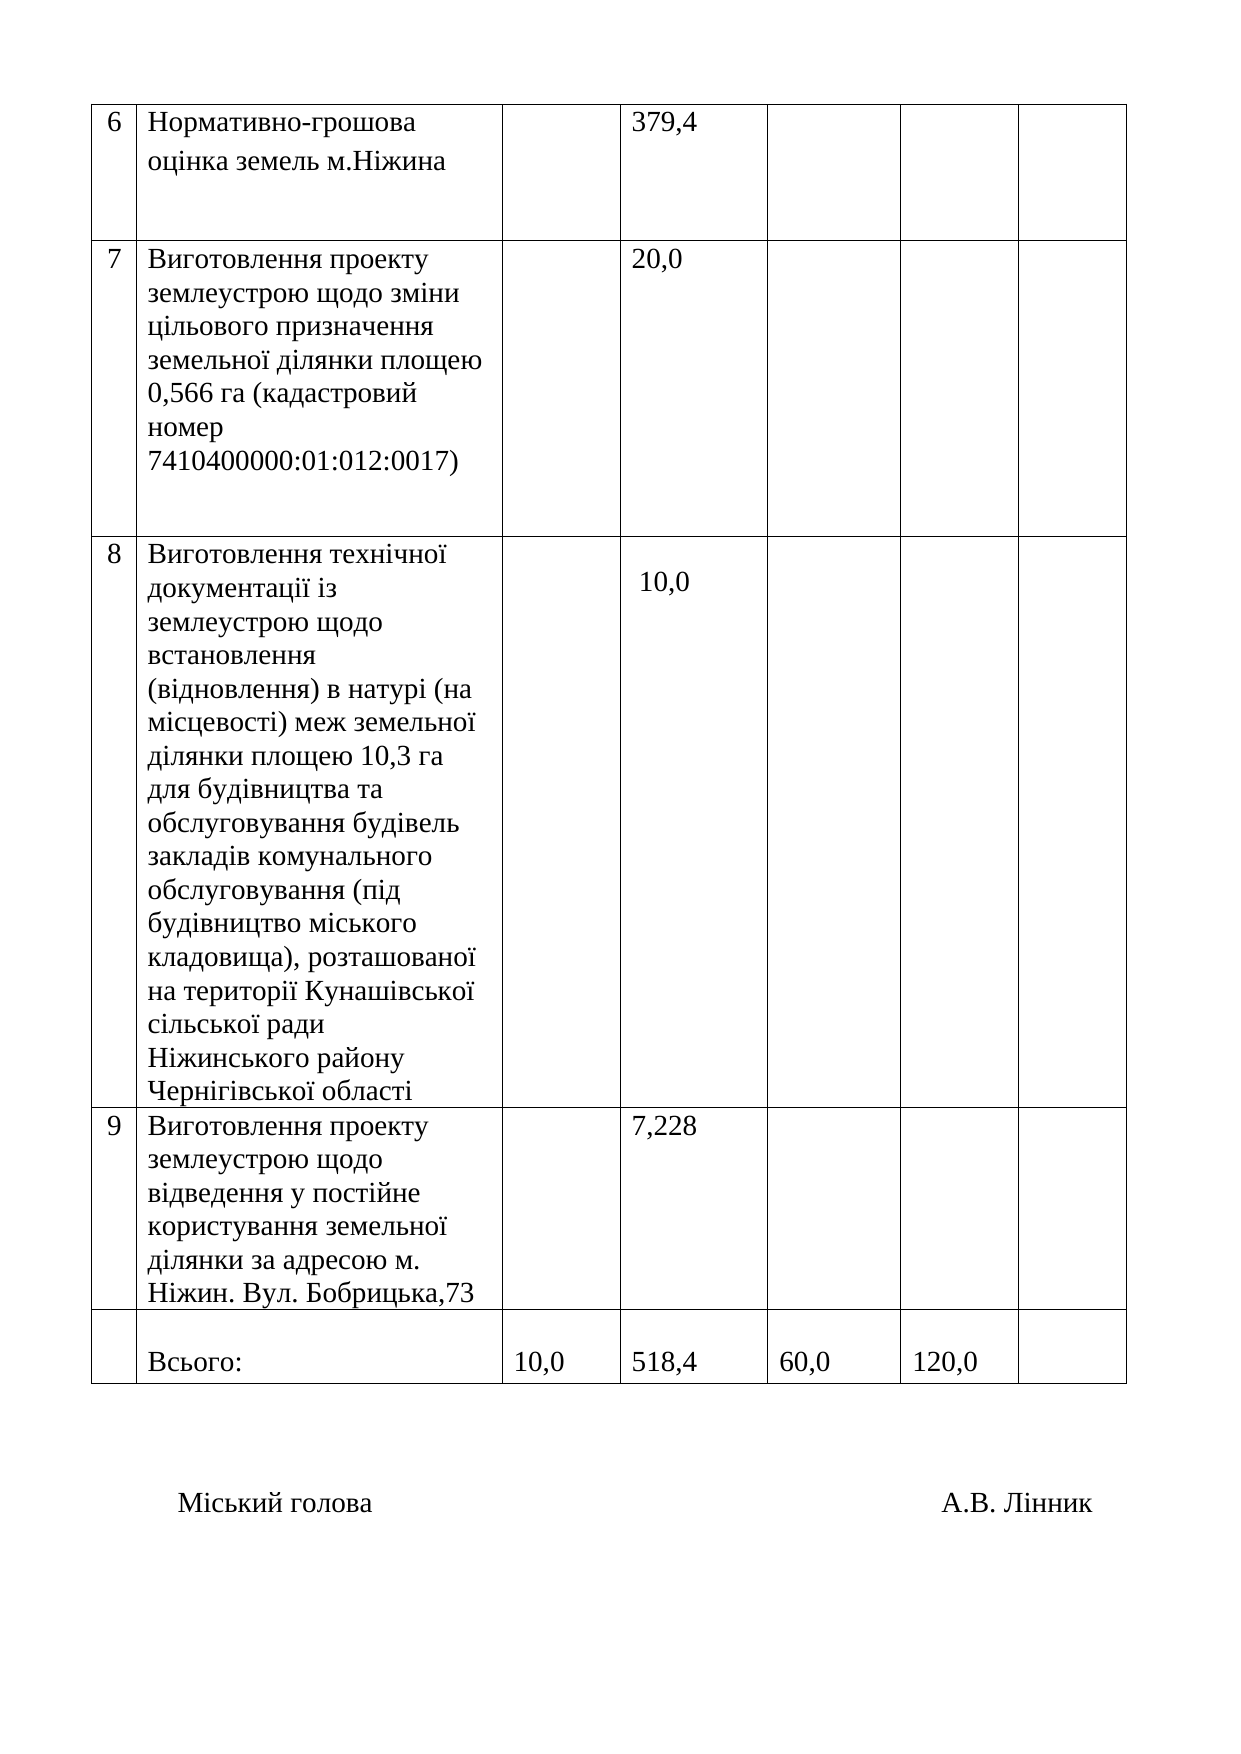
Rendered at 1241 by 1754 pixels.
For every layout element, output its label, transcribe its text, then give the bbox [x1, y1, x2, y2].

table_cell 10,0 [503, 1310, 620, 1383]
table_cell 7,228 [621, 1108, 767, 1309]
table_cell [1019, 537, 1126, 1107]
table_cell [1019, 241, 1126, 536]
table_cell 120,0 [901, 1310, 1018, 1383]
table_cell 20,0 [621, 241, 767, 536]
table_cell [503, 241, 620, 536]
table_cell 8 [92, 537, 136, 1107]
table_cell [1019, 1108, 1126, 1309]
table_cell 7 [92, 241, 136, 536]
table_cell [503, 105, 620, 240]
table_cell [768, 241, 900, 536]
table_cell 379,4 [621, 105, 767, 240]
table_cell [901, 105, 1018, 240]
table_cell 9 [92, 1108, 136, 1309]
table_cell Всього: [137, 1310, 502, 1383]
table_cell 10,0 [621, 537, 767, 1107]
table_cell [901, 1108, 1018, 1309]
table_cell [901, 241, 1018, 536]
table_cell 60,0 [768, 1310, 900, 1383]
table_cell [768, 105, 900, 240]
table_cell [901, 537, 1018, 1107]
table_cell [1019, 1310, 1126, 1383]
table_cell [503, 537, 620, 1107]
table_cell 518,4 [621, 1310, 767, 1383]
table_cell Виготовлення технічної документації із землеустрою щодо встановлення (відновлення) в натурі (на місцевості) меж земельної ділянки площею 10,3 га для будівництва та обслуговування будівель закладів комунального обслуговування (під будівництво міського кладовища), розташованої на території Кунашівської сільської ради Ніжинського району Чернігівської області [137, 537, 502, 1107]
table_cell [768, 1108, 900, 1309]
table_cell [92, 1310, 136, 1383]
table_cell [1019, 105, 1126, 240]
table_cell Нормативно-грошова оцінка земель м.Ніжина [137, 105, 502, 240]
table_cell [503, 1108, 620, 1309]
text Міський голова А.В. Лінник [177, 1485, 1167, 1518]
table_cell Виготовлення проекту землеустрою щодо відведення у постійне користування земельної ділянки за адресою м. Ніжин. Вул. Бобрицька,73 [137, 1108, 502, 1309]
table_cell 6 [92, 105, 136, 240]
table_cell [768, 537, 900, 1107]
table_cell Виготовлення проекту землеустрою щодо зміни цільового призначення земельної ділянки площею 0,566 га (кадастровий номер 7410400000:01:012:0017) [137, 241, 502, 536]
